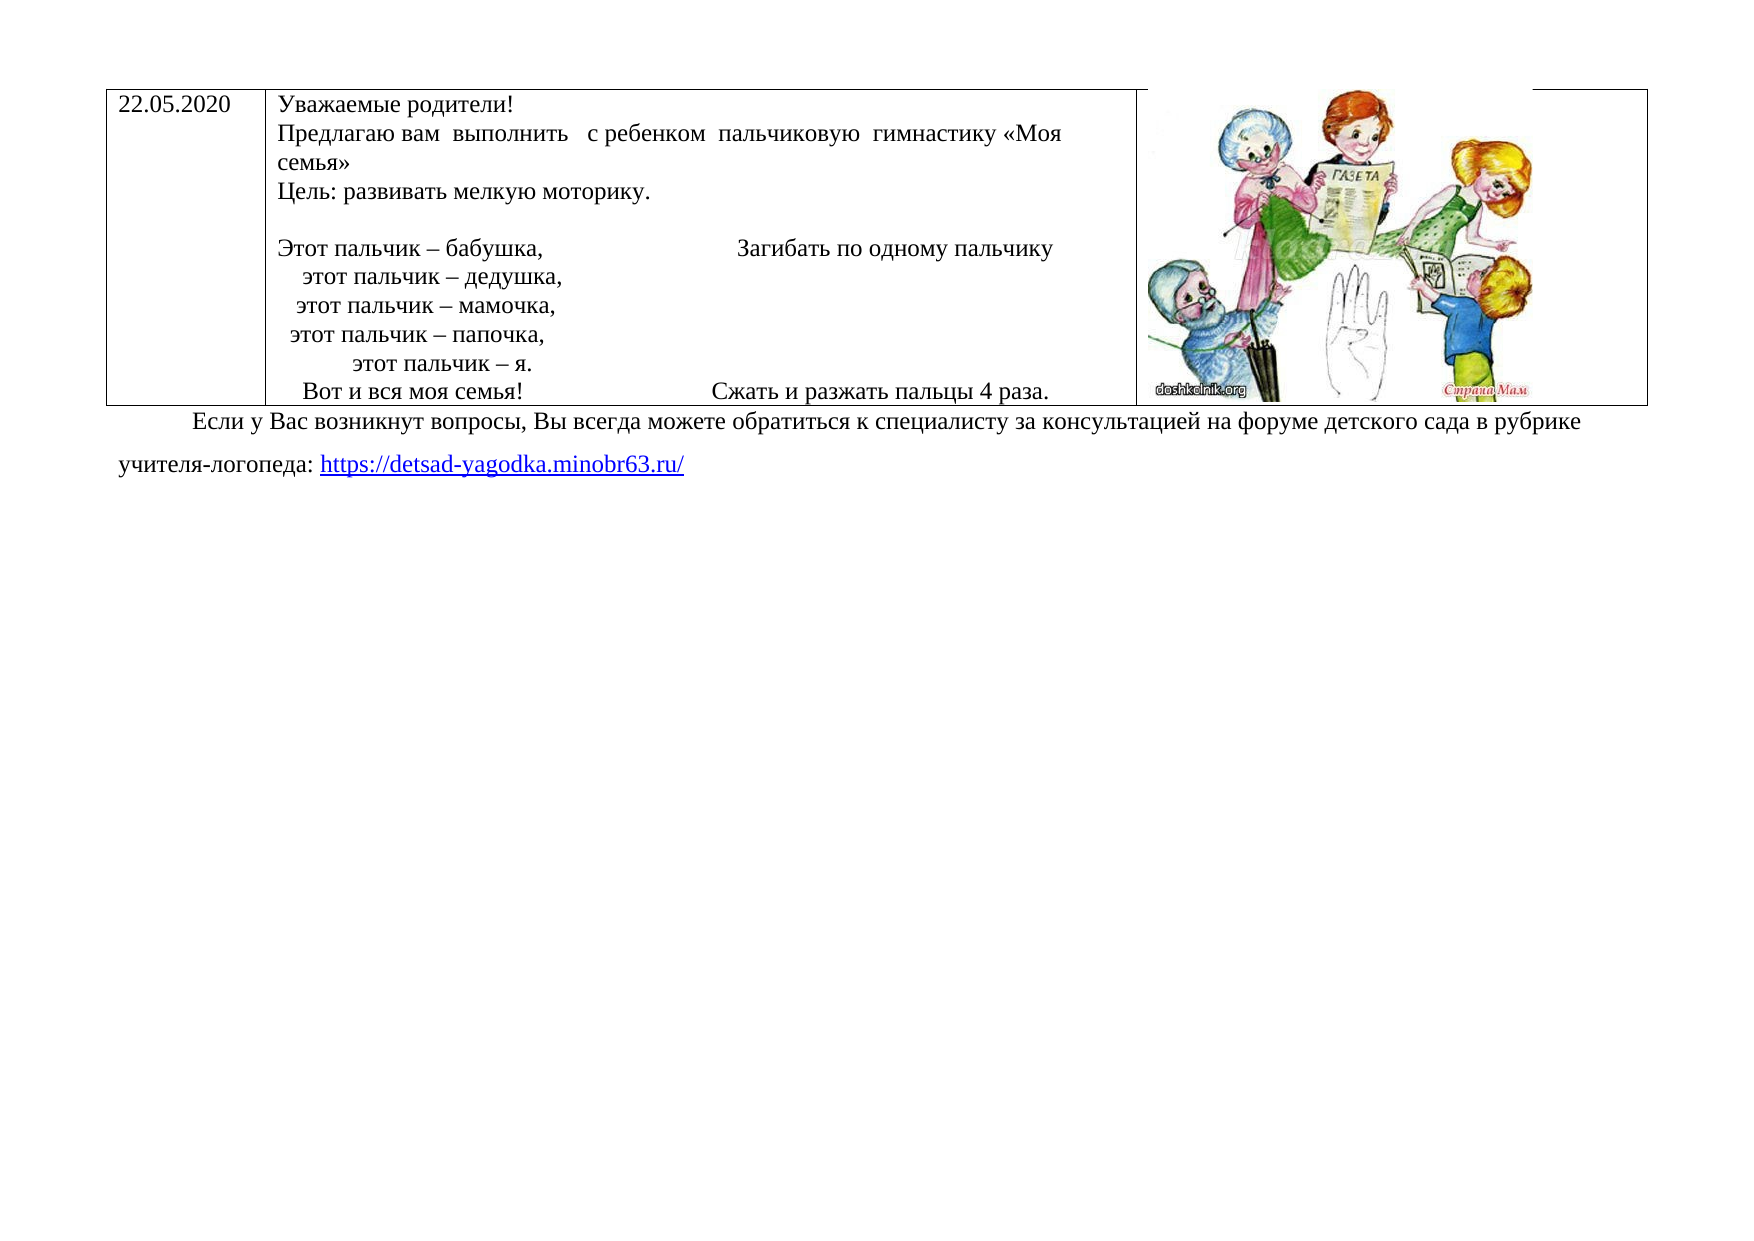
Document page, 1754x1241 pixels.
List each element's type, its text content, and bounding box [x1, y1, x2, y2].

table_cell 22.05.2020 [107, 90, 265, 405]
text Если у Вас возникнут вопросы, Вы всегда можете обратиться к специалисту за консультацией на форуме детского сада в рубрике учителя-логопеда: https://detsad-yagodka.minobr63.ru/ [118, 406, 1636, 478]
picture [1148, 89, 1533, 402]
table_cell [1137, 90, 1647, 405]
table_cell Уважаемые родители! Предлагаю вам выполнить с ребенком пальчиковую гимнастику «Моя семья» Цель: развивать мелкую моторику. Этот пальчик – бабушка, Загибать по одному пальчику этот пальчик – дедушка, этот пальчик – мамочка, этот пальчик – папочка, этот пальчик – я. Вот и вся моя семья! Сжать и разжать пальцы 4 раза. [266, 90, 1136, 405]
